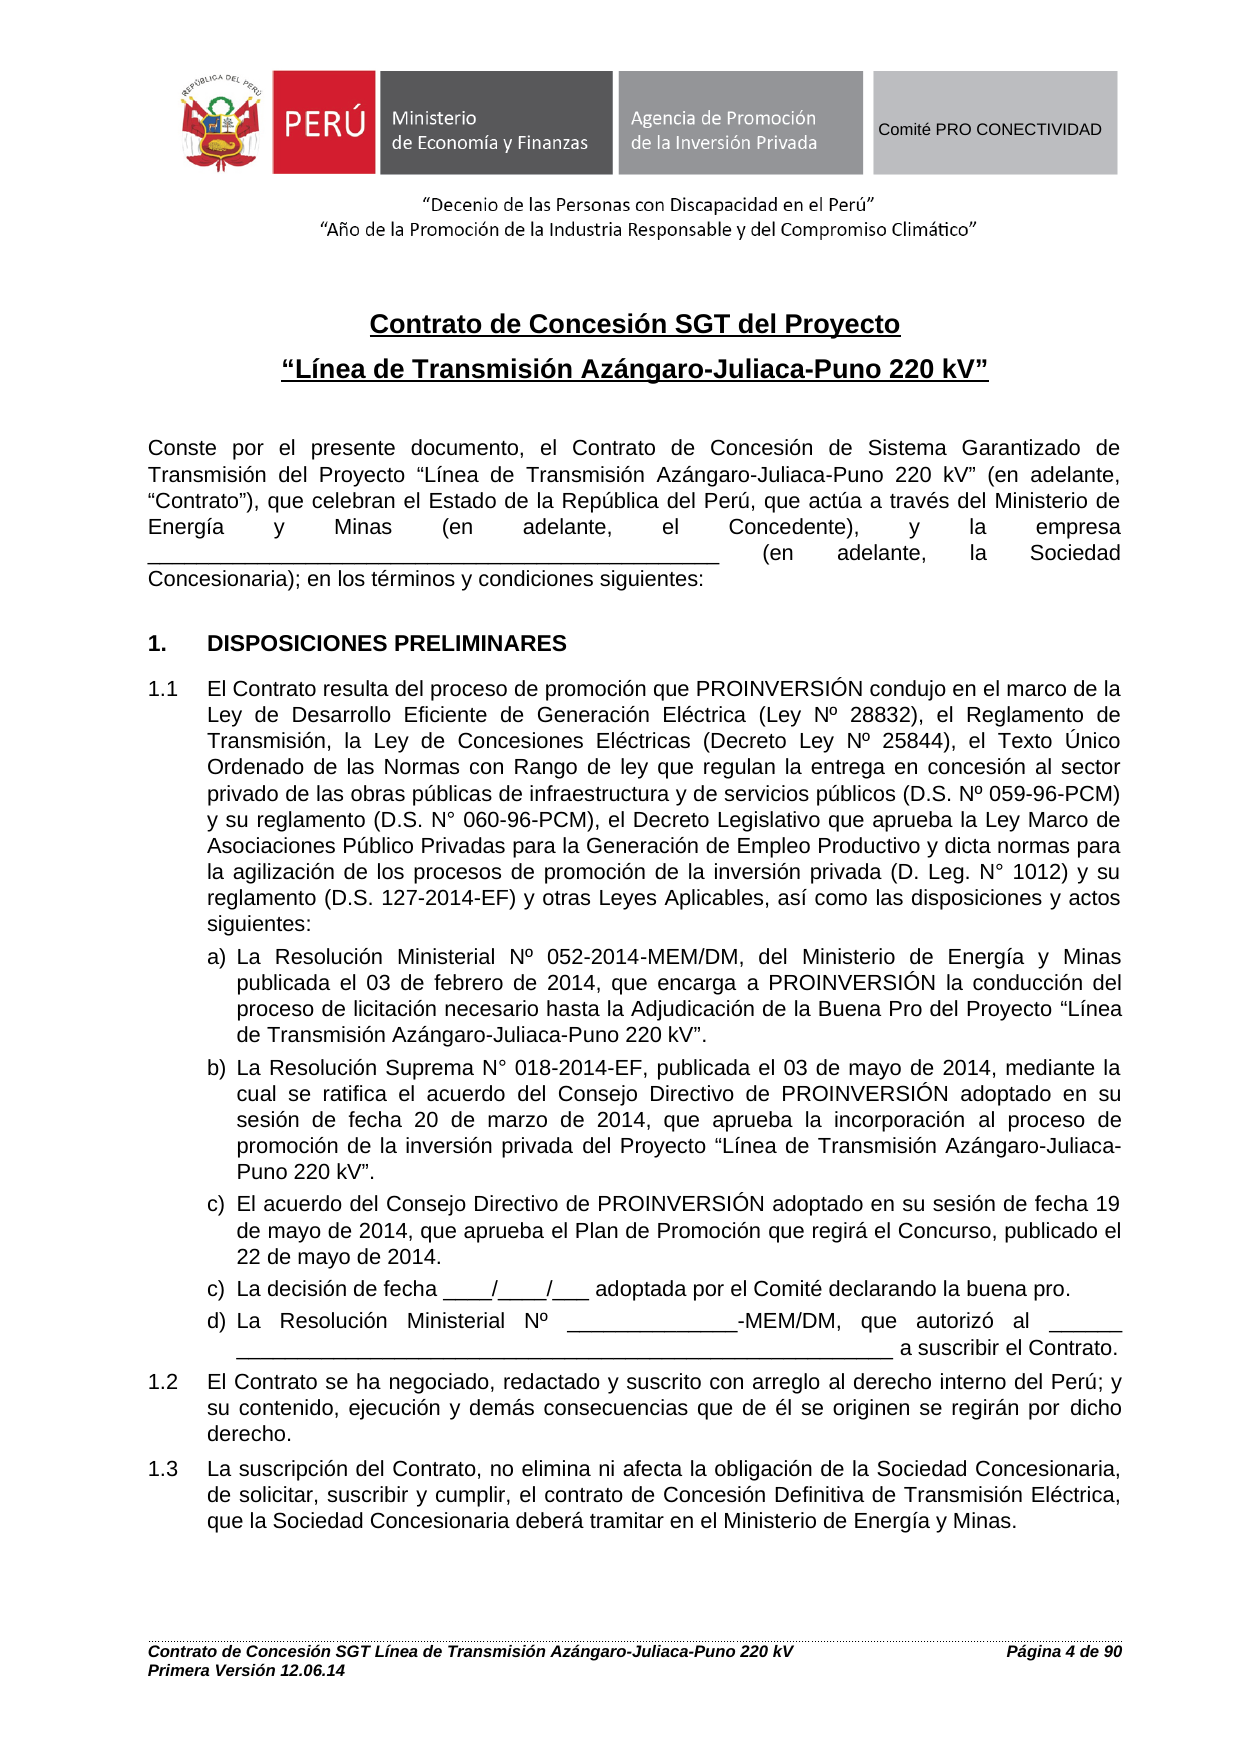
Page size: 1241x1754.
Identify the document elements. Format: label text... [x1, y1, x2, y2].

text 1. DISPOSICIONES PRELIMINARES [148, 630, 1122, 656]
text Conste por el presente documento, el Contrato de Concesión de Sistema Garantizado de Transmisión del Proyecto “Línea de Transmisión Azángaro-Juliaca-Puno 220 kV” (en adelante, “Contrato”), que celebran el Estado de la República del Perú, que actúa a través del Ministerio de Energía y Minas (en adelante, el Concedente), y la empresa _______________________________________________ (en adelante, la Sociedad Concesionaria); en los términos y condiciones siguientes: [148, 435, 1122, 591]
picture [170, 55, 1127, 246]
text “Línea de Transmisión Azángaro-Juliaca-Puno 220 kV” [148, 353, 1122, 384]
text 1.3 La suscripción del Contrato, no elimina ni afecta la obligación de la Sociedad Concesionaria, de solicitar, suscribir y cumplir, el contrato de Concesión Definitiva de Transmisión Eléctrica, que la Sociedad Concesionaria deberá tramitar en el Ministerio de Energía y Minas. [148, 1456, 1122, 1533]
text 1.1 El Contrato resulta del proceso de promoción que PROINVERSIÓN condujo en el marco de la Ley de Desarrollo Eficiente de Generación Eléctrica (Ley Nº 28832), el Reglamento de Transmisión, la Ley de Concesiones Eléctricas (Decreto Ley Nº 25844), el Texto Único Ordenado de las Normas con Rango de ley que regulan la entrega en concesión al sector privado de las obras públicas de infraestructura y de servicios públicos (D.S. Nº 059-96-PCM) y su reglamento (D.S. N° 060-96-PCM), el Decreto Legislativo que aprueba la Ley Marco de Asociaciones Público Privadas para la Generación de Empleo Productivo y dicta normas para la agilización de los procesos de promoción de la inversión privada (D. Leg. N° 1012) y su reglamento (D.S. 127-2014-EF) y otras Leyes Aplicables, así como las disposiciones y actos siguientes: [148, 676, 1122, 936]
text c) El acuerdo del Consejo Directivo de PROINVERSIÓN adoptado en su sesión de fecha 19 de mayo de 2014, que aprueba el Plan de Promoción que regirá el Concurso, publicado el 22 de mayo de 2014. [207, 1191, 1122, 1269]
text 1.2 El Contrato se ha negociado, redactado y suscrito con arreglo al derecho interno del Perú; y su contenido, ejecución y demás consecuencias que de él se originen se regirán por dicho derecho. [148, 1369, 1122, 1447]
text a) La Resolución Ministerial Nº 052-2014-MEM/DM, del Ministerio de Energía y Minas publicada el 03 de febrero de 2014, que encarga a PROINVERSIÓN la conducción del proceso de licitación necesario hasta la Adjudicación de la Buena Pro del Proyecto “Línea de Transmisión Azángaro-Juliaca-Puno 220 kV”. [207, 943, 1122, 1047]
text d) La Resolución Ministerial Nº ______________-MEM/DM, que autorizó al ______ ______________________________________________________ a suscribir el Contrato. [207, 1308, 1122, 1360]
text Contrato de Concesión SGT del Proyecto [148, 308, 1122, 339]
text b) La Resolución Suprema N° 018-2014-EF, publicada el 03 de mayo de 2014, mediante la cual se ratifica el acuerdo del Consejo Directivo de PROINVERSIÓN adoptado en su sesión de fecha 20 de marzo de 2014, que aprueba la incorporación al proceso de promoción de la inversión privada del Proyecto “Línea de Transmisión Azángaro-Juliaca-Puno 220 kV”. [207, 1054, 1122, 1184]
text c) La decisión de fecha ____/____/___ adoptada por el Comité declarando la buena pro. [207, 1276, 1122, 1301]
